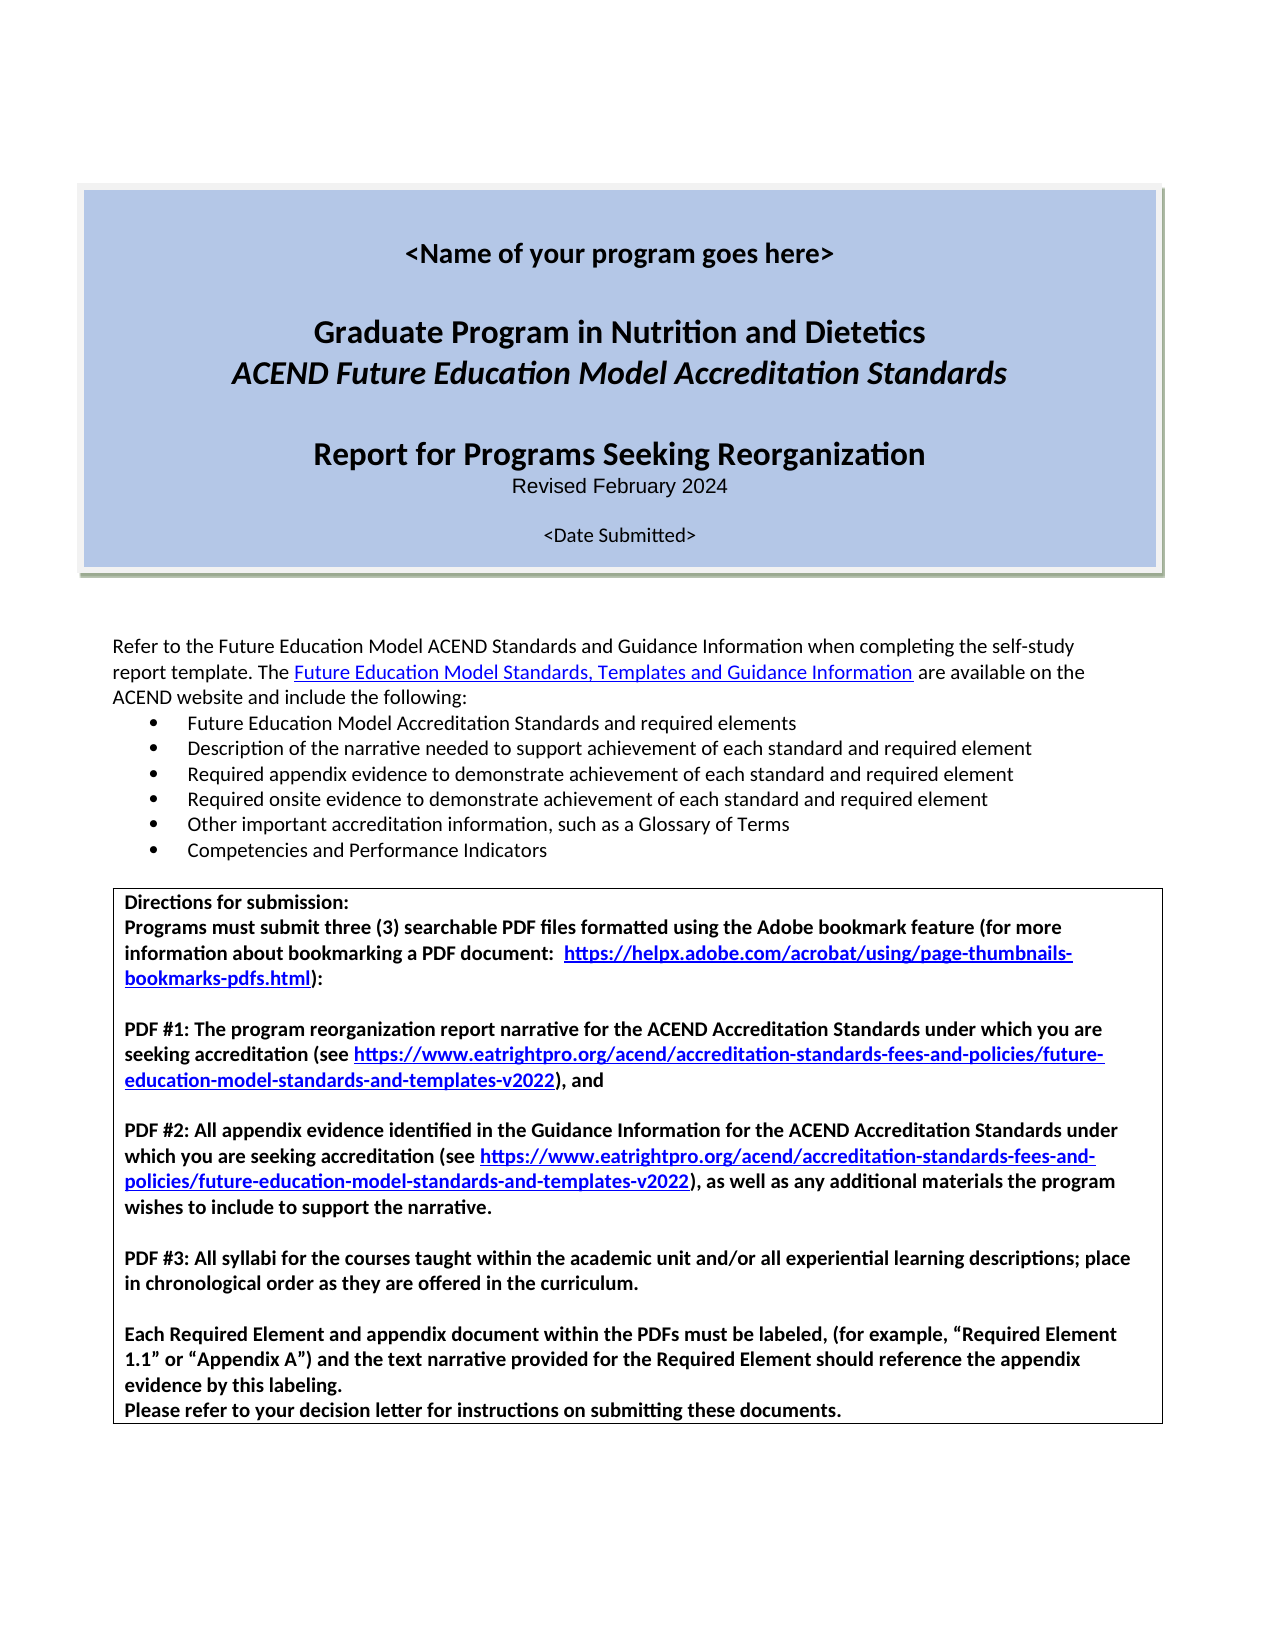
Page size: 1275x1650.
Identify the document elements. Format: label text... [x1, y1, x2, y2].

list Competencies and Performance Indicators [150, 837, 1162, 862]
text Refer to the Future Education Model ACEND Standards and Guidance Information when completing the self-study report template. The Future Education Model Standards, Templates and Guidance Information are available on the ACEND website and include the following: [112, 634, 1087, 710]
list Required appendix evidence to demonstrate achievement of each standard and required element [150, 761, 1162, 786]
list Other important accreditation information, such as a Glossary of Terms [150, 812, 1162, 837]
table_header Directions for submission: Programs must submit three (3) searchable PDF files formatted using the Adobe bookmark feature (for more information about bookmarking a PDF document: https://helpx.adobe.com/acrobat/using/page-thumbnails-bookmarks-pdfs.html): PDF #1: The program reorganization report narrative for the ACEND Accreditation Standards under which you are seeking accreditation (see https://www.eatrightpro.org/acend/accreditation-standards-fees-and-policies/future-education-model-standards-and-templates-v2022), and PDF #2: All appendix evidence identified in the Guidance Information for the ACEND Accreditation Standards under which you are seeking accreditation (see https://www.eatrightpro.org/acend/accreditation-standards-fees-and-policies/future-education-model-standards-and-templates-v2022), as well as any additional materials the program wishes to include to support the narrative. PDF #3: All syllabi for the courses taught within the academic unit and/or all experiential learning descriptions; place in chronological order as they are offered in the curriculum. Each Required Element and appendix document within the PDFs must be labeled, (for example, “Required Element 1.1” or “Appendix A”) and the text narrative provided for the Required Element should reference the appendix evidence by this labeling. Please refer to your decision letter for instructions on submitting these documents. [114, 889, 1162, 1423]
list Required onsite evidence to demonstrate achievement of each standard and required element [150, 786, 1162, 812]
list Description of the narrative needed to support achievement of each standard and required element [150, 735, 1162, 761]
list Future Education Model Accreditation Standards and required elements [150, 710, 1162, 735]
